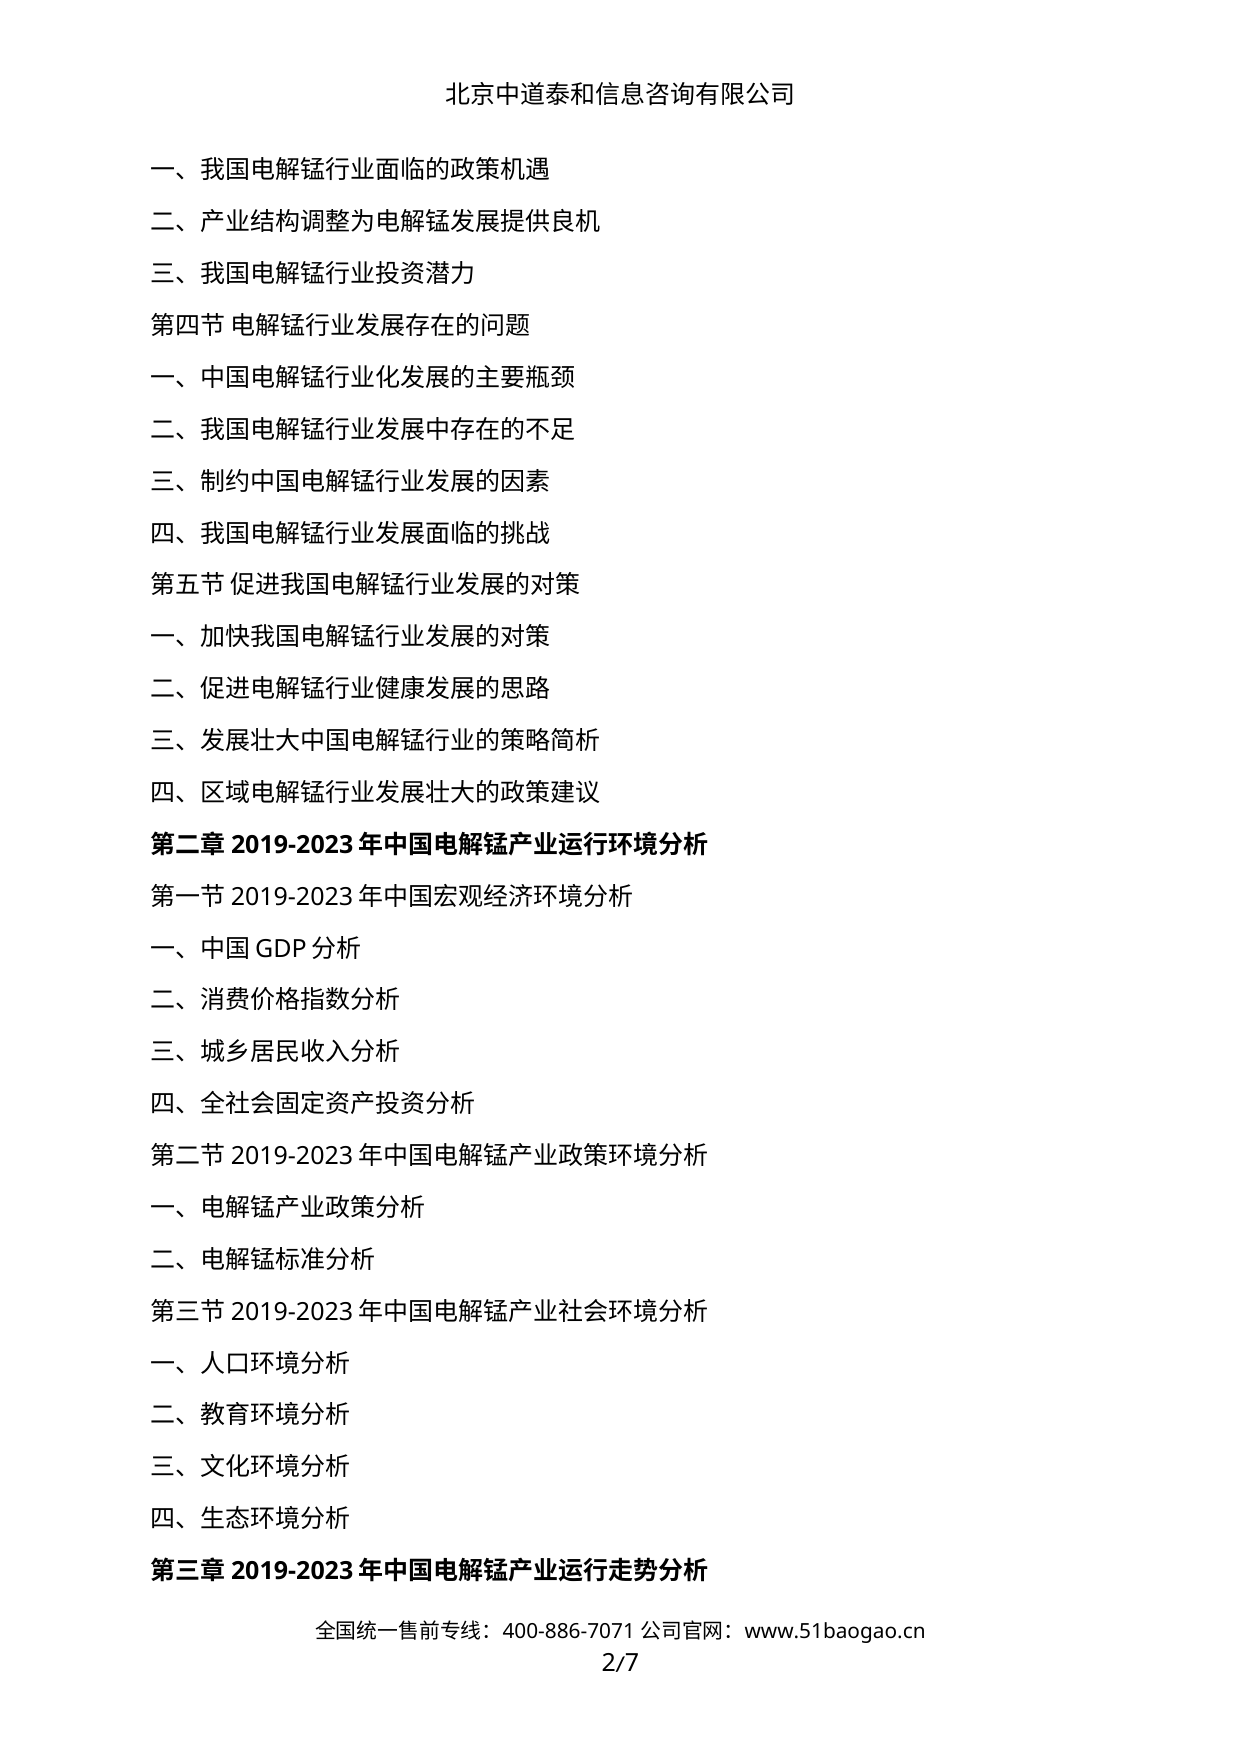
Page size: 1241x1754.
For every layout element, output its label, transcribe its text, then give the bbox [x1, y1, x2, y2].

text 一、加快我国电解锰行业发展的对策 [150, 617, 1090, 653]
text 第三节 2019-2023年中国电解锰产业社会环境分析 [150, 1291, 1090, 1327]
text 三、发展壮大中国电解锰行业的策略简析 [150, 721, 1090, 757]
text 二、促进电解锰行业健康发展的思路 [150, 669, 1090, 705]
text 四、全社会固定资产投资分析 [150, 1084, 1090, 1120]
text 三、制约中国电解锰行业发展的因素 [150, 461, 1090, 497]
text 四、区域电解锰行业发展壮大的政策建议 [150, 772, 1090, 809]
text 第一节 2019-2023年中国宏观经济环境分析 [150, 876, 1090, 912]
text 四、生态环境分析 [150, 1499, 1090, 1535]
text 二、产业结构调整为电解锰发展提供良机 [150, 202, 1090, 238]
text 第四节 电解锰行业发展存在的问题 [150, 306, 1090, 342]
text 三、城乡居民收入分析 [150, 1032, 1090, 1068]
text 四、我国电解锰行业发展面临的挑战 [150, 513, 1090, 549]
text 第二节 2019-2023年中国电解锰产业政策环境分析 [150, 1136, 1090, 1172]
text 二、我国电解锰行业发展中存在的不足 [150, 409, 1090, 446]
text 二、教育环境分析 [150, 1395, 1090, 1431]
text 第五节 促进我国电解锰行业发展的对策 [150, 565, 1090, 601]
text 三、我国电解锰行业投资潜力 [150, 254, 1090, 290]
text 二、电解锰标准分析 [150, 1239, 1090, 1276]
text 一、中国电解锰行业化发展的主要瓶颈 [150, 357, 1090, 394]
text 三、文化环境分析 [150, 1447, 1090, 1483]
text 一、中国GDP分析 [150, 928, 1090, 964]
text 一、我国电解锰行业面临的政策机遇 [150, 150, 1090, 186]
text 第三章 2019-2023年中国电解锰产业运行走势分析 [150, 1551, 1090, 1587]
text 一、电解锰产业政策分析 [150, 1187, 1090, 1224]
text 二、消费价格指数分析 [150, 980, 1090, 1016]
text 一、人口环境分析 [150, 1343, 1090, 1379]
text 第二章 2019-2023年中国电解锰产业运行环境分析 [150, 824, 1090, 861]
